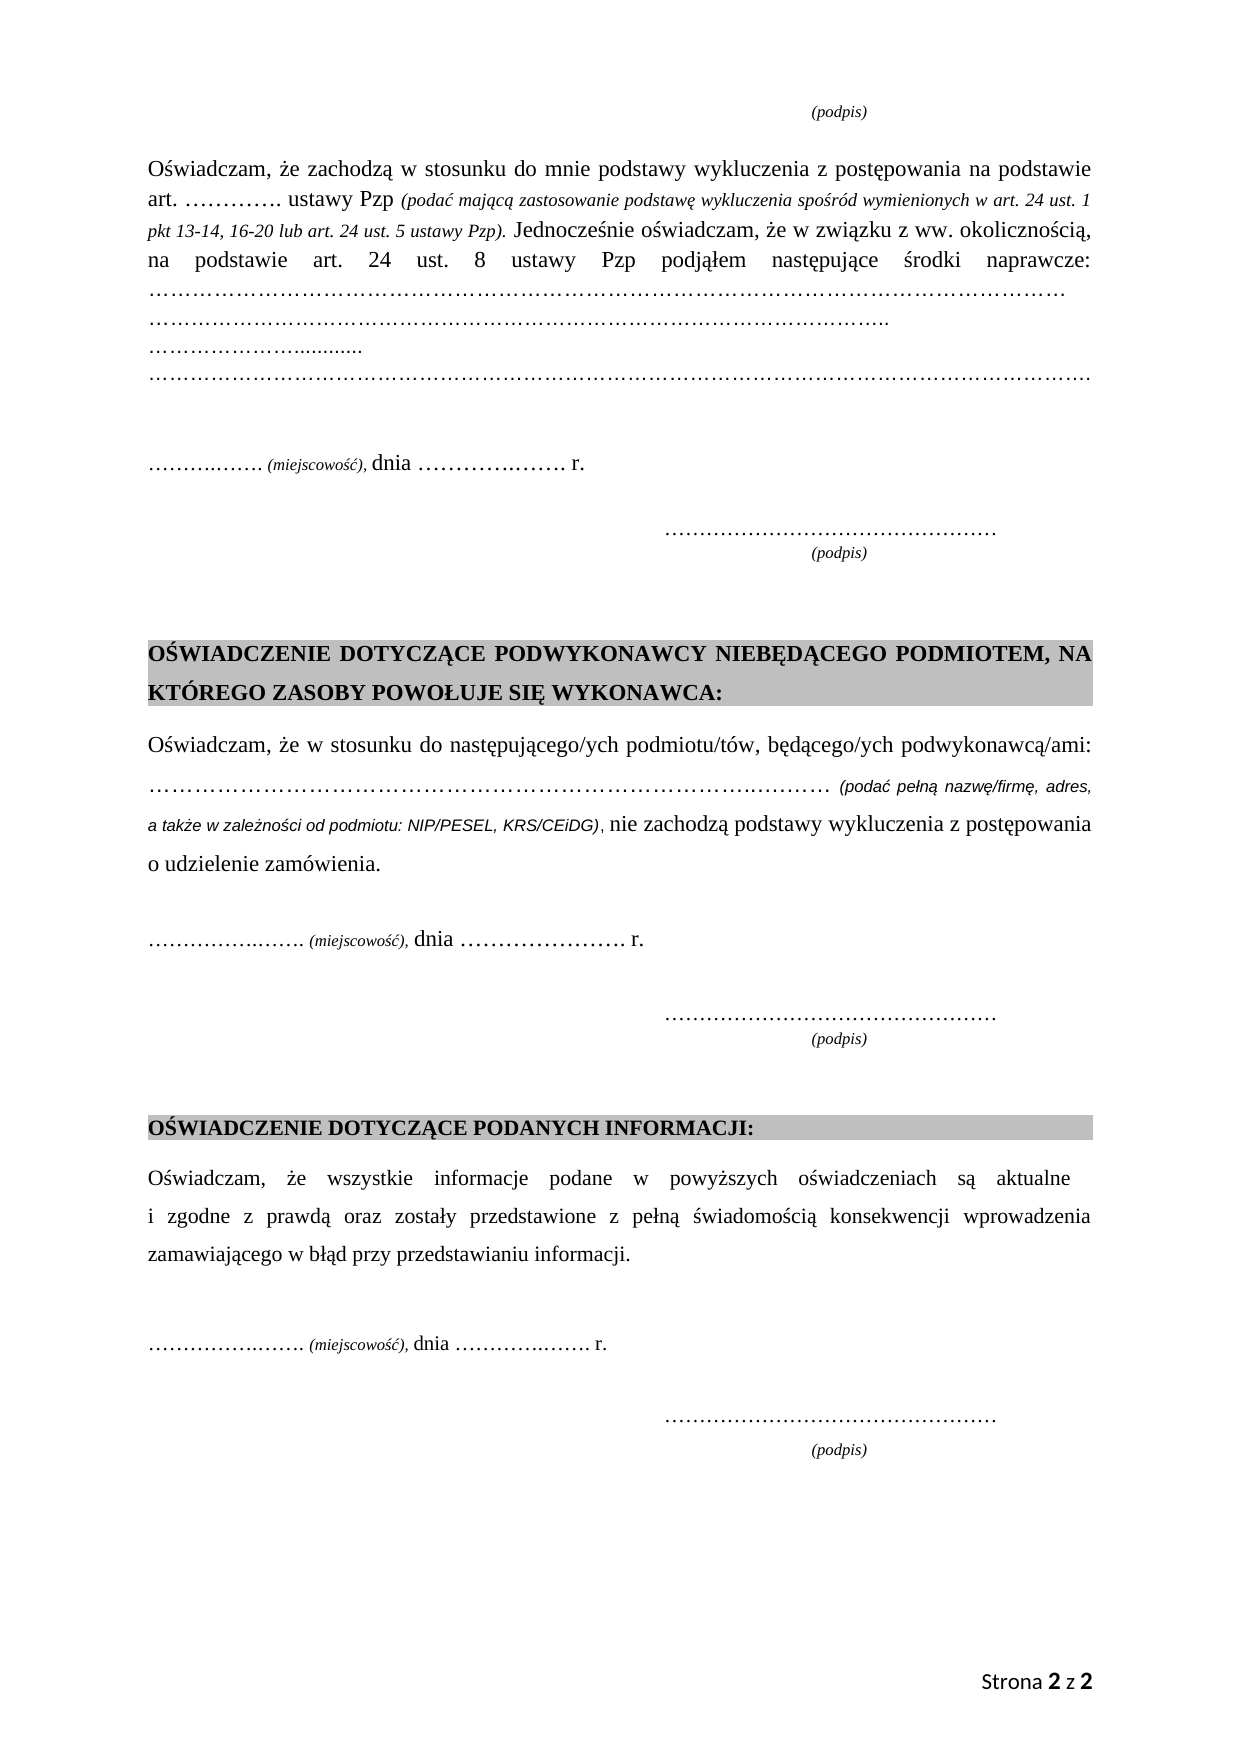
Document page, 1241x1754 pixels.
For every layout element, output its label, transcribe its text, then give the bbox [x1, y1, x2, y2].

text Oświadczam, że zachodzą w stosunku do mnie podstawy wykluczenia z postępowania na podstawie art. …………. ustawy Pzp (podać mającą zastosowanie podstawę wykluczenia spośród wymienionych w art. 24 ust. 1 pkt 13-14, 16-20 lub art. 24 ust. 5 ustawy Pzp). Jednocześnie oświadczam, że w związku z ww. okolicznością, na podstawie art. 24 ust. 8 ustawy Pzp podjąłem następujące środki naprawcze: ……………………………………………………………………………………………………………………………………………………………………………………………………………..…………………............………………………………………………………………………………………………………………………. [148, 155, 1093, 385]
text OŚWIADCZENIE DOTYCZĄCE PODWYKONAWCY NIEBĘDĄCEGO PODMIOTEM, NA KTÓREGO ZASOBY POWOŁUJE SIĘ WYKONAWCA: [148, 640, 1093, 706]
text ………………………………………… [148, 515, 1093, 539]
text ……….……. (miejscowość), dnia ………….……. r. [148, 449, 1093, 476]
text (podpis) [738, 1439, 1093, 1458]
text …………….……. (miejscowość), dnia …………………. r. [148, 925, 1093, 952]
text …………….……. (miejscowość), dnia ………….……. r. [148, 1331, 1093, 1355]
text ………………………………………… [148, 1403, 1093, 1427]
text OŚWIADCZENIE DOTYCZĄCE PODANYCH INFORMACJI: [148, 1115, 1093, 1140]
text (podpis) [738, 102, 1093, 121]
text Oświadczam, że w stosunku do następującego/ych podmiotu/tów, będącego/ych podwykonawcą/ami: ……………………………………………………………………..….…… (podać pełną nazwę/firmę, adres, a także w zależności od podmiotu: NIP/PESEL, KRS/CEiDG), nie zachodzą podstawy wykluczenia z postępowania o udzielenie zamówienia. [148, 731, 1093, 876]
text ………………………………………… [148, 1001, 1093, 1025]
text (podpis) [738, 543, 1093, 562]
text Oświadczam, że wszystkie informacje podane w powyższych oświadczeniach są aktualne i zgodne z prawdą oraz zostały przedstawione z pełną świadomością konsekwencji wprowadzenia zamawiającego w błąd przy przedstawianiu informacji. [148, 1165, 1093, 1266]
text (podpis) [738, 1028, 1093, 1048]
